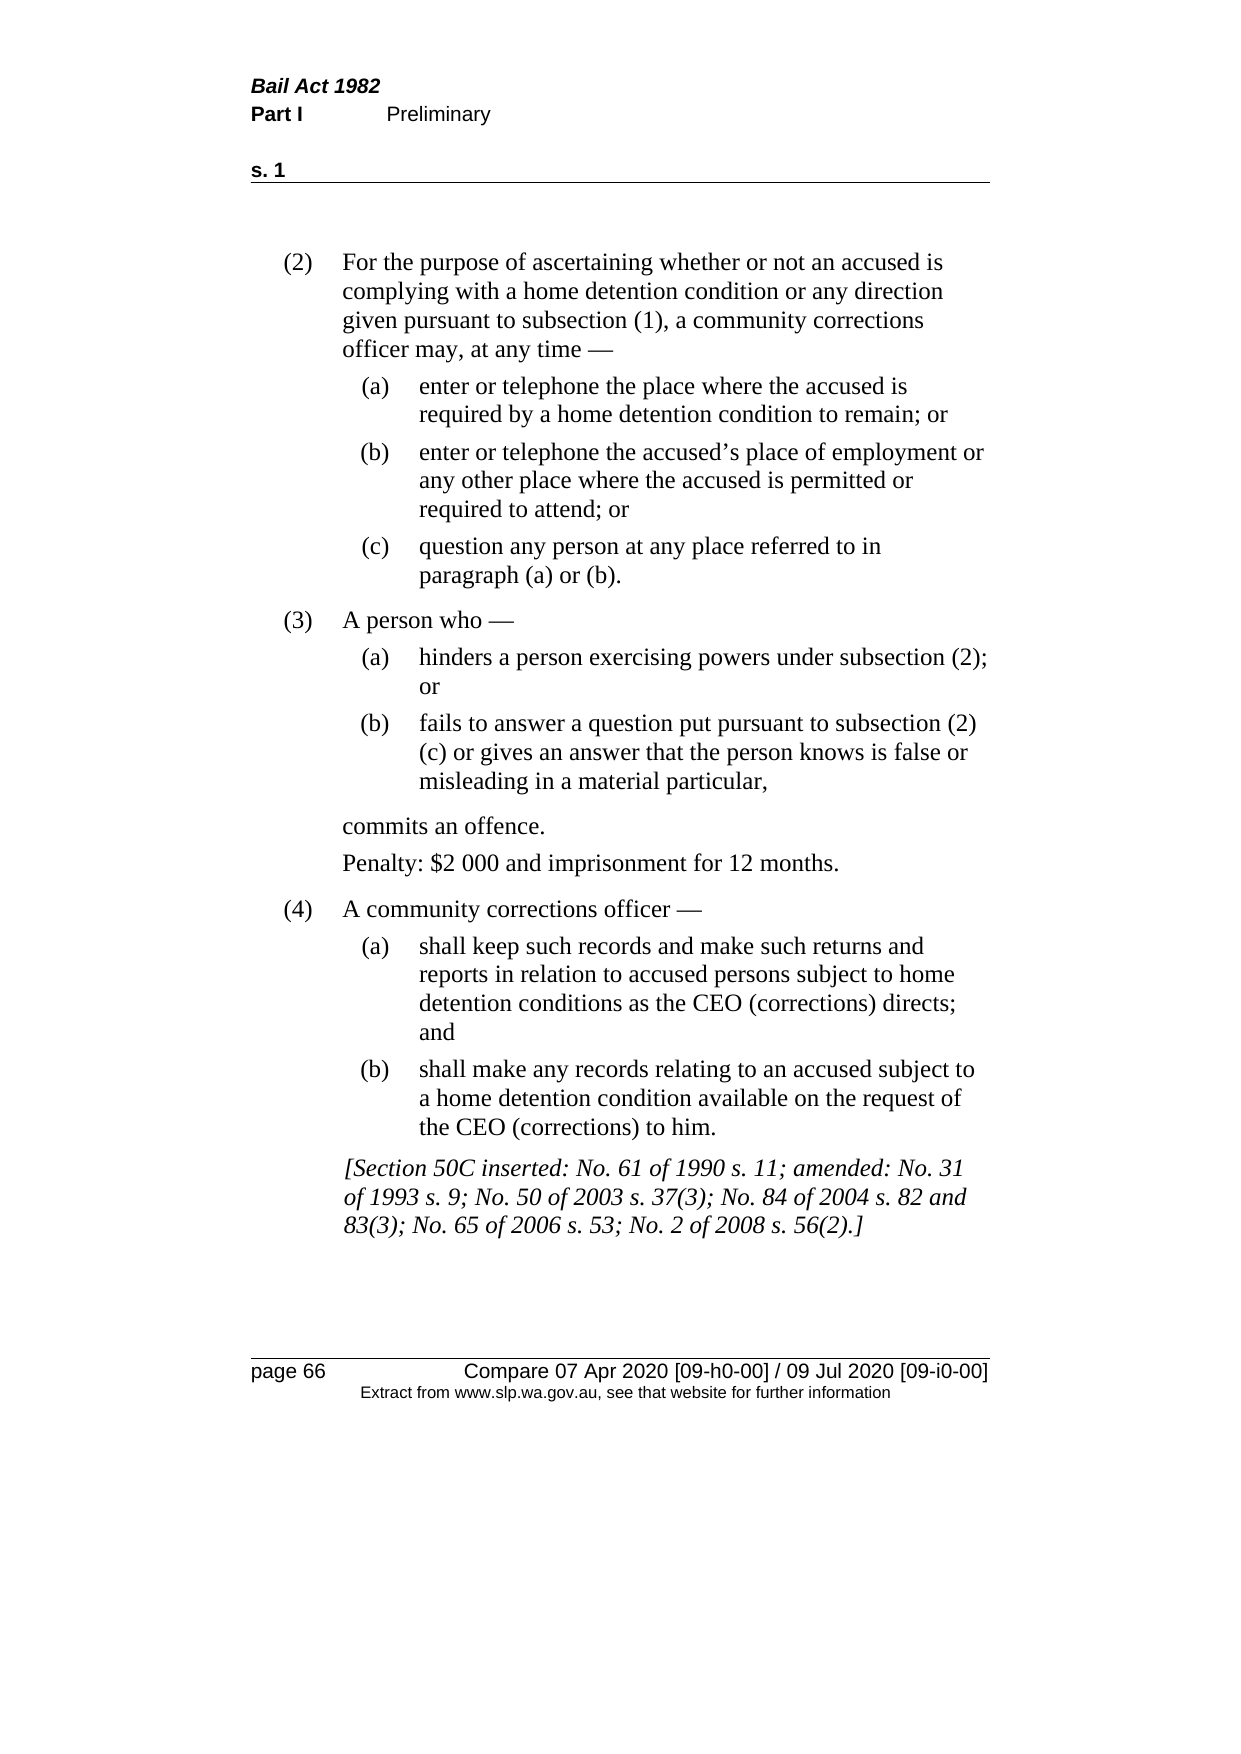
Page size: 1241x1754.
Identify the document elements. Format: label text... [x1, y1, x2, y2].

text Penalty: $2 000 and imprisonment for 12 months. [251, 848, 990, 877]
text (3) A person who — [251, 605, 990, 634]
text (b) enter or telephone the accused’s place of employment or any other place where the accused is permitted or required to attend; or [251, 437, 990, 523]
text (2) For the purpose of ascertaining whether or not an accused is complying with a home detention condition or any direction given pursuant to subsection (1), a community corrections officer may, at any time — [251, 247, 990, 362]
text [Section 50C inserted: No. 61 of 1990 s. 11; amended: No. 31 of 1993 s. 9; No. 50 of 2003 s. 37(3); No. 84 of 2004 s. 82 and 83(3); No. 65 of 2006 s. 53; No. 2 of 2008 s. 56(2).] [251, 1153, 990, 1239]
text (b) fails to answer a question put pursuant to subsection (2)(c) or gives an answer that the person knows is false or misleading in a material particular, [251, 708, 990, 794]
text commits an offence. [251, 811, 990, 840]
text (a) shall keep such records and make such returns and reports in relation to accused persons subject to home detention conditions as the CEO (corrections) directs; and [251, 931, 990, 1046]
text (c) question any person at any place referred to in paragraph (a) or (b). [251, 531, 990, 589]
text (b) shall make any records relating to an accused subject to a home detention condition available on the request of the CEO (corrections) to him. [251, 1054, 990, 1140]
text (a) enter or telephone the place where the accused is required by a home detention condition to remain; or [251, 371, 990, 428]
text (a) hinders a person exercising powers under subsection (2); or [251, 642, 990, 700]
text (4) A community corrections officer — [251, 894, 990, 922]
